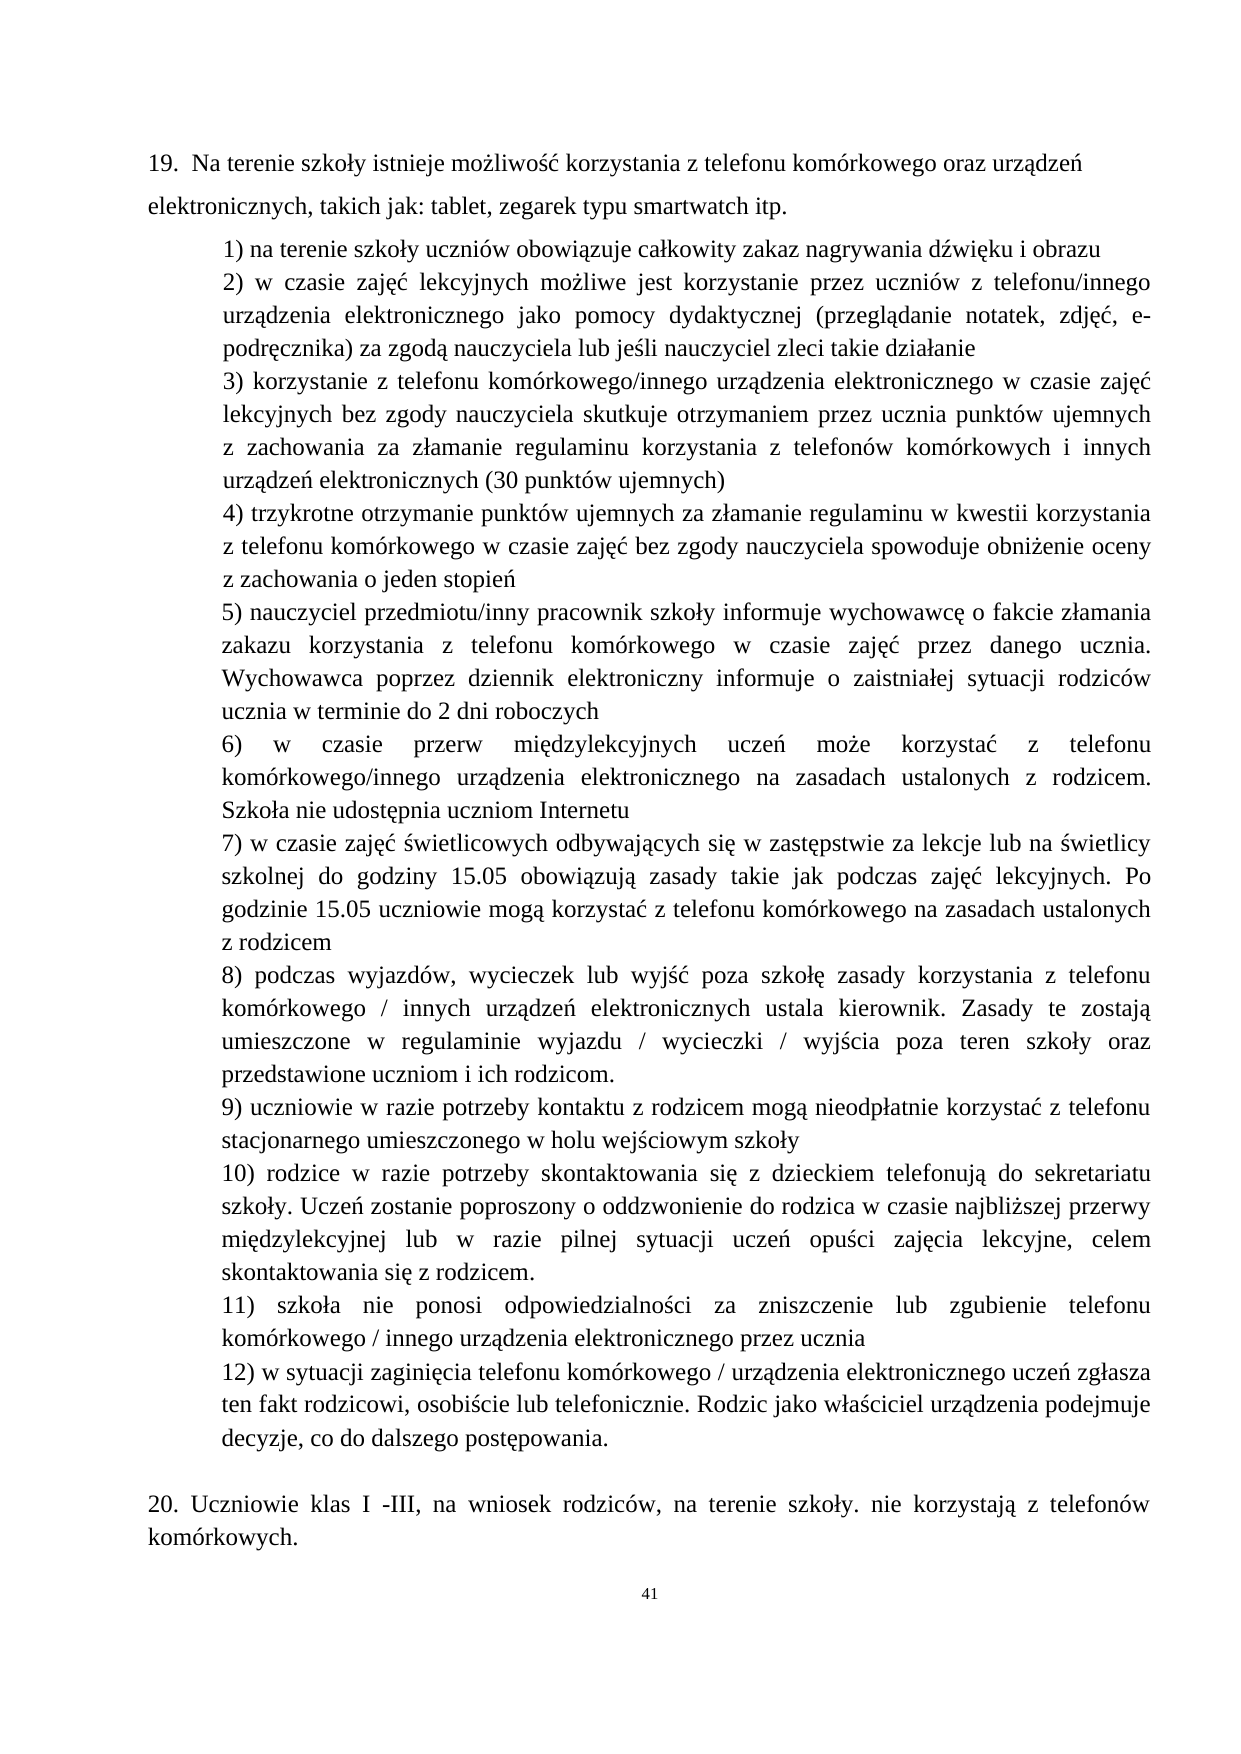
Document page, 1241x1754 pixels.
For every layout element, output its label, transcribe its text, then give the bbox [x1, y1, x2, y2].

text 9) uczniowie w razie potrzeby kontaktu z rodzicem mogą nieodpłatnie korzystać z telefonu stacjonarnego umieszczonego w holu wejściowym szkoły [221, 1092, 1152, 1154]
text 5) nauczyciel przedmiotu/inny pracownik szkoły informuje wychowawcę o fakcie złamania zakazu korzystania z telefonu komórkowego w czasie zajęć przez danego ucznia. Wychowawca poprzez dziennik elektroniczny informuje o zaistniałej sytuacji rodziców ucznia w terminie do 2 dni roboczych [221, 597, 1152, 725]
text 19. Na terenie szkoły istnieje możliwość korzystania z telefonu komórkowego oraz urządzeń elektronicznych, takich jak: tablet, zegarek typu smartwatch itp. [148, 148, 1152, 219]
text 6) w czasie przerw międzylekcyjnych uczeń może korzystać z telefonu komórkowego/innego urządzenia elektronicznego na zasadach ustalonych z rodzicem. Szkoła nie udostępnia uczniom Internetu [221, 729, 1152, 824]
text 11) szkoła nie ponosi odpowiedzialności za zniszczenie lub zgubienie telefonu komórkowego / innego urządzenia elektronicznego przez ucznia [221, 1291, 1152, 1352]
text 12) w sytuacji zaginięcia telefonu komórkowego / urządzenia elektronicznego uczeń zgłasza ten fakt rodzicowi, osobiście lub telefonicznie. Rodzic jako właściciel urządzenia podejmuje decyzje, co do dalszego postępowania. [221, 1357, 1152, 1451]
text 20. Uczniowie klas I -III, na wniosek rodziców, na terenie szkoły. nie korzystają z telefonów komórkowych. [148, 1489, 1152, 1550]
list 3) korzystanie z telefonu komórkowego/innego urządzenia elektronicznego w czasie zajęć lekcyjnych bez zgody nauczyciela skutkuje otrzymaniem przez ucznia punktów ujemnych z zachowania za złamanie regulaminu korzystania z telefonów komórkowych i innych urządzeń elektronicznych (30 punktów ujemnych) [223, 366, 1152, 494]
list 4) trzykrotne otrzymanie punktów ujemnych za złamanie regulaminu w kwestii korzystania z telefonu komórkowego w czasie zajęć bez zgody nauczyciela spowoduje obniżenie oceny z zachowania o jeden stopień [223, 498, 1152, 593]
text 7) w czasie zajęć świetlicowych odbywających się w zastępstwie za lekcje lub na świetlicy szkolnej do godziny 15.05 obowiązują zasady takie jak podczas zajęć lekcyjnych. Po godzinie 15.05 uczniowie mogą korzystać z telefonu komórkowego na zasadach ustalonych z rodzicem [221, 828, 1152, 956]
text 10) rodzice w razie potrzeby skontaktowania się z dzieckiem telefonują do sekretariatu szkoły. Uczeń zostanie poproszony o oddzwonienie do rodzica w czasie najbliższej przerwy międzylekcyjnej lub w razie pilnej sytuacji uczeń opuści zajęcia lekcyjne, celem skontaktowania się z rodzicem. [221, 1158, 1152, 1286]
text 8) podczas wyjazdów, wycieczek lub wyjść poza szkołę zasady korzystania z telefonu komórkowego / innych urządzeń elektronicznych ustala kierownik. Zasady te zostają umieszczone w regulaminie wyjazdu / wycieczki / wyjścia poza teren szkoły oraz przedstawione uczniom i ich rodzicom. [221, 960, 1152, 1088]
list 2) w czasie zajęć lekcyjnych możliwe jest korzystanie przez uczniów z telefonu/innego urządzenia elektronicznego jako pomocy dydaktycznej (przeglądanie notatek, zdjęć, e-podręcznika) za zgodą nauczyciela lub jeśli nauczyciel zleci takie działanie [223, 267, 1152, 362]
list 1) na terenie szkoły uczniów obowiązuje całkowity zakaz nagrywania dźwięku i obrazu [223, 234, 1152, 263]
